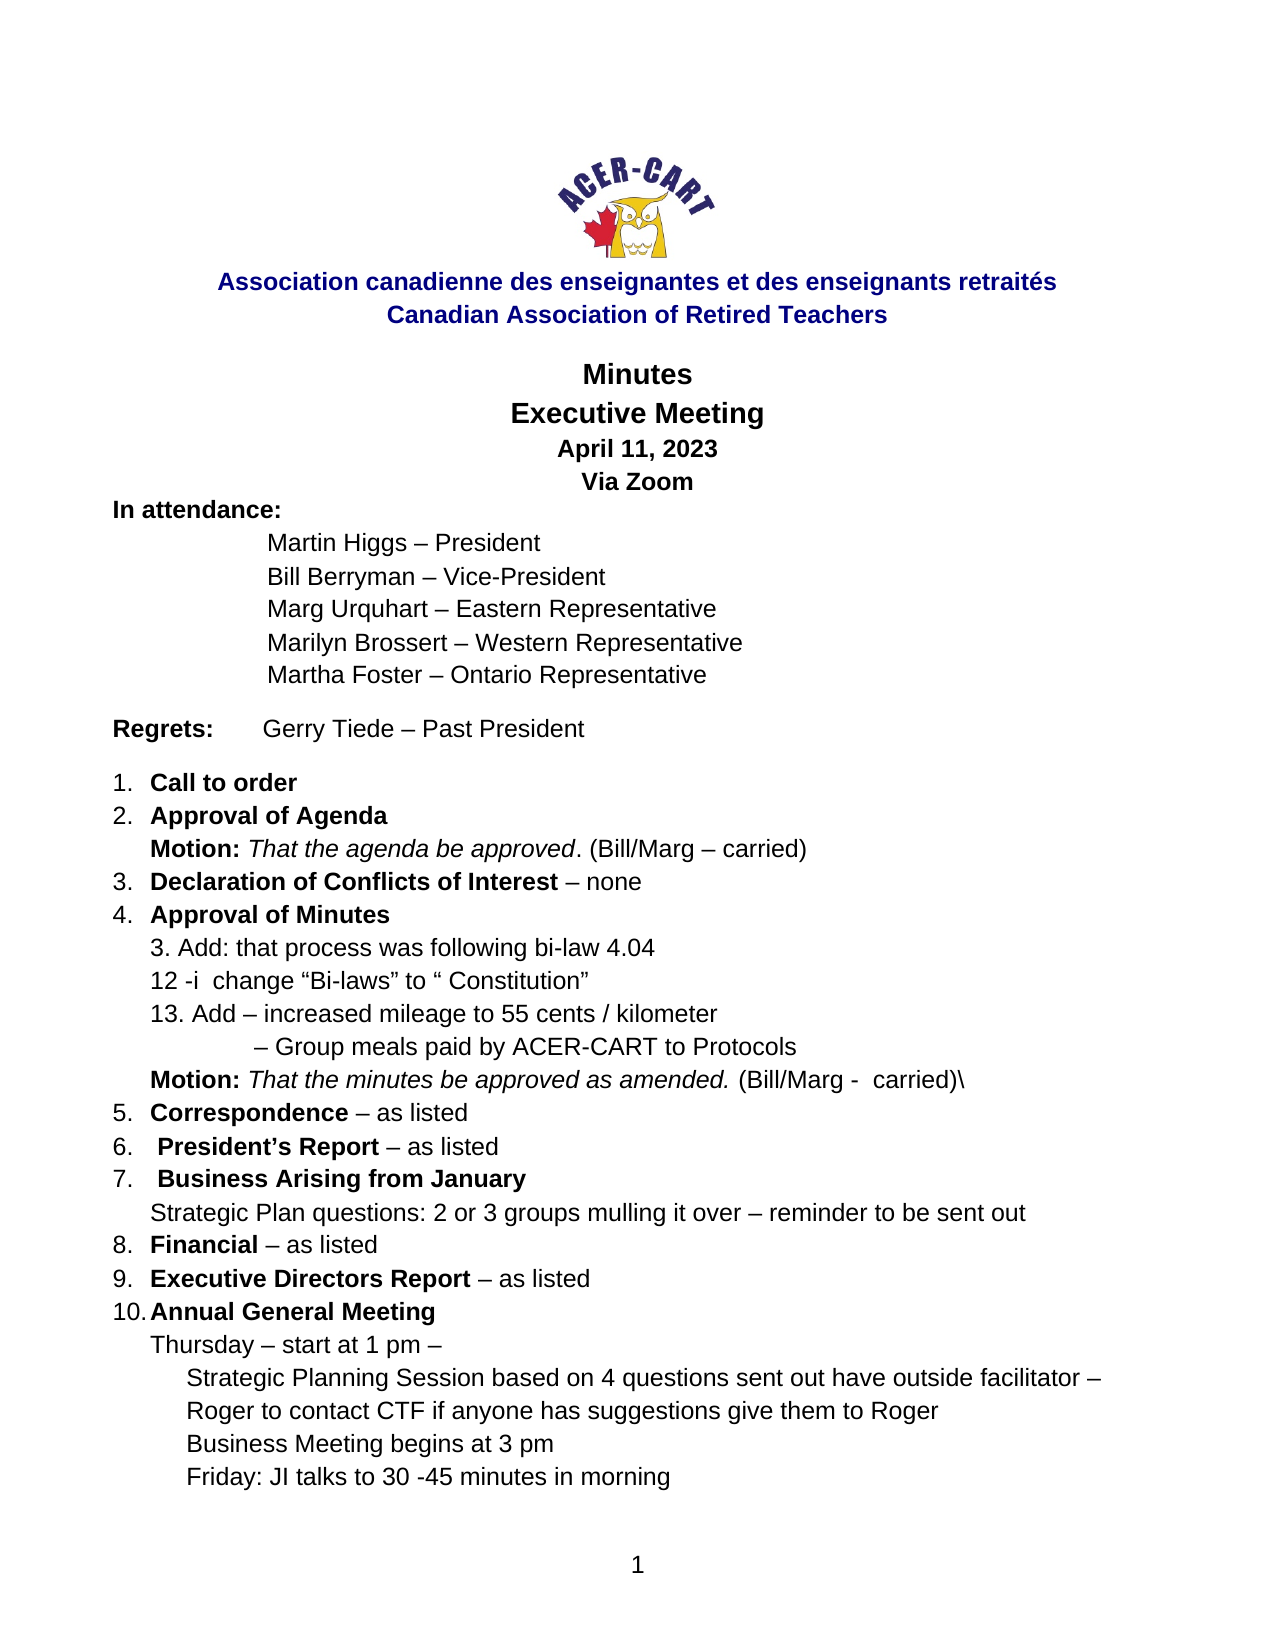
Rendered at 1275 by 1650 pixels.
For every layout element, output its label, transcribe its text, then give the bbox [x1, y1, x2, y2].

text Via Zoom [112, 467, 1162, 495]
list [186, 1363, 1162, 1490]
list Annual General Meeting Thursday – start at 1 pm – [112, 1297, 1162, 1358]
text Association canadienne des enseignantes et des enseignants retraités [112, 267, 1162, 296]
list President’s Report – as listed [112, 1131, 1162, 1160]
list Approval of Agenda Motion: That the agenda be approved. (Bill/Marg – carried) [112, 801, 1162, 863]
picture [553, 150, 722, 263]
list Approval of Minutes 3. Add: that process was following bi-law 4.04 12 -i change “Bi-laws” to “ Constitution” 13. Add – increased mileage to 55 cents / kilometer – Group meals paid by ACER-CART to Protocols Motion: That the minutes be approved as amended. (Bill/Marg - carried)\ [112, 900, 1162, 1094]
text Canadian Association of Retired Teachers [112, 300, 1162, 328]
list Business Arising from January Strategic Plan questions: 2 or 3 groups mulling it over – reminder to be sent out [112, 1164, 1162, 1226]
list Call to order [112, 768, 1162, 797]
text Minutes Executive Meeting April 11, 2023 [112, 357, 1162, 462]
text Martin Higgs – President Bill Berryman – Vice-President Marg Urquhart – Eastern Representative Marilyn Brossert – Western Representative Martha Foster – Ontario Representative [260, 528, 1162, 689]
list Correspondence – as listed [112, 1098, 1162, 1127]
list Executive Directors Report – as listed [112, 1263, 1162, 1292]
list Declaration of Conflicts of Interest – none [112, 867, 1162, 896]
text Regrets: Gerry Tiede – Past President [112, 714, 1162, 743]
text In attendance: [112, 495, 1162, 524]
list Financial – as listed [112, 1231, 1162, 1259]
